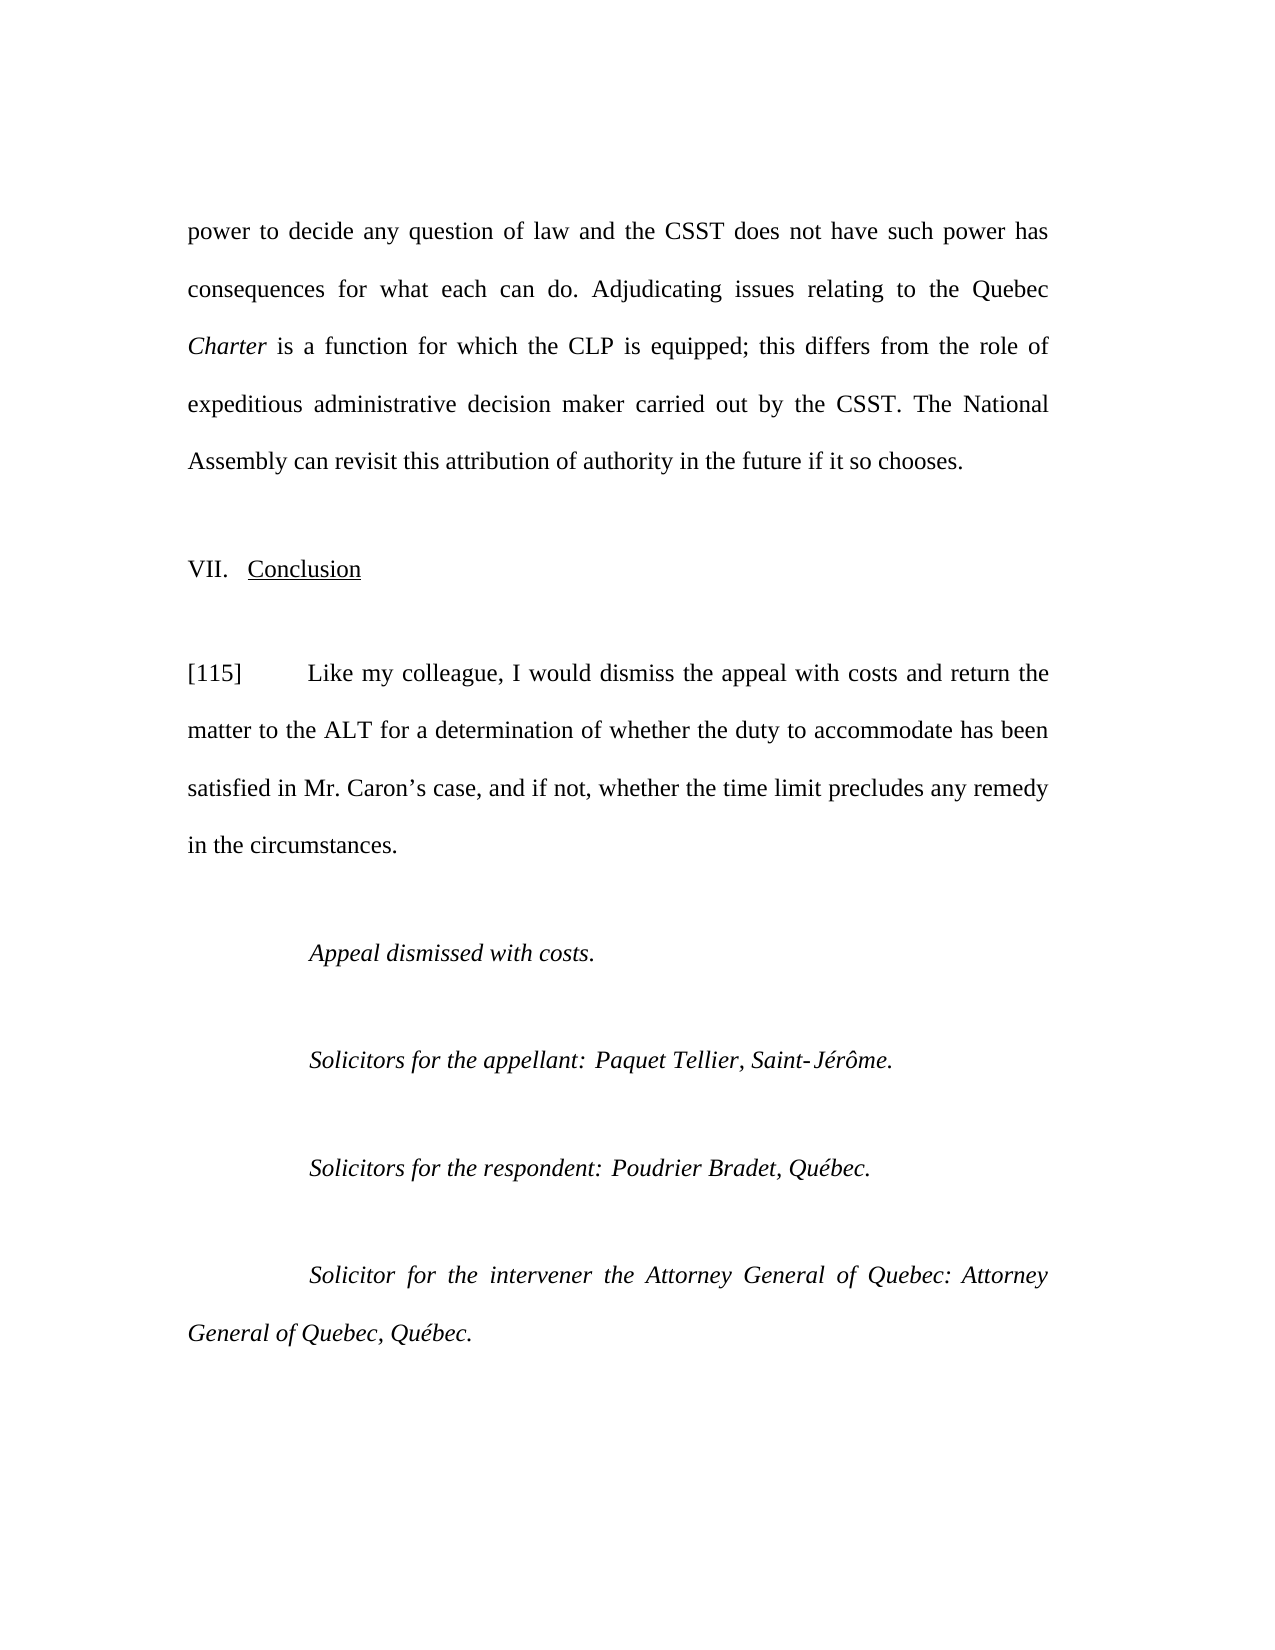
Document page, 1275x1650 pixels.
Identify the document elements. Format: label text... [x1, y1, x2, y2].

text Appeal dismissed with costs. [187, 938, 1050, 966]
text Solicitor for the intervener the Attorney General of Quebec: Attorney General of Quebec, Québec. [187, 1260, 1050, 1346]
text Like my colleague, I would dismiss the appeal with costs and return the matter to the ALT for a determination of whether the duty to accommodate has been satisfied in Mr. Caron’s case, and if not, whether the time limit precludes any remedy in the circumstances. [187, 658, 1050, 859]
text Solicitors for the appellant: Paquet Tellier, Saint-Jérôme. [187, 1045, 1050, 1074]
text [187, 216, 1050, 475]
text Solicitors for the respondent: Poudrier Bradet, Québec. [187, 1153, 1050, 1181]
title Conclusion [187, 554, 1050, 583]
